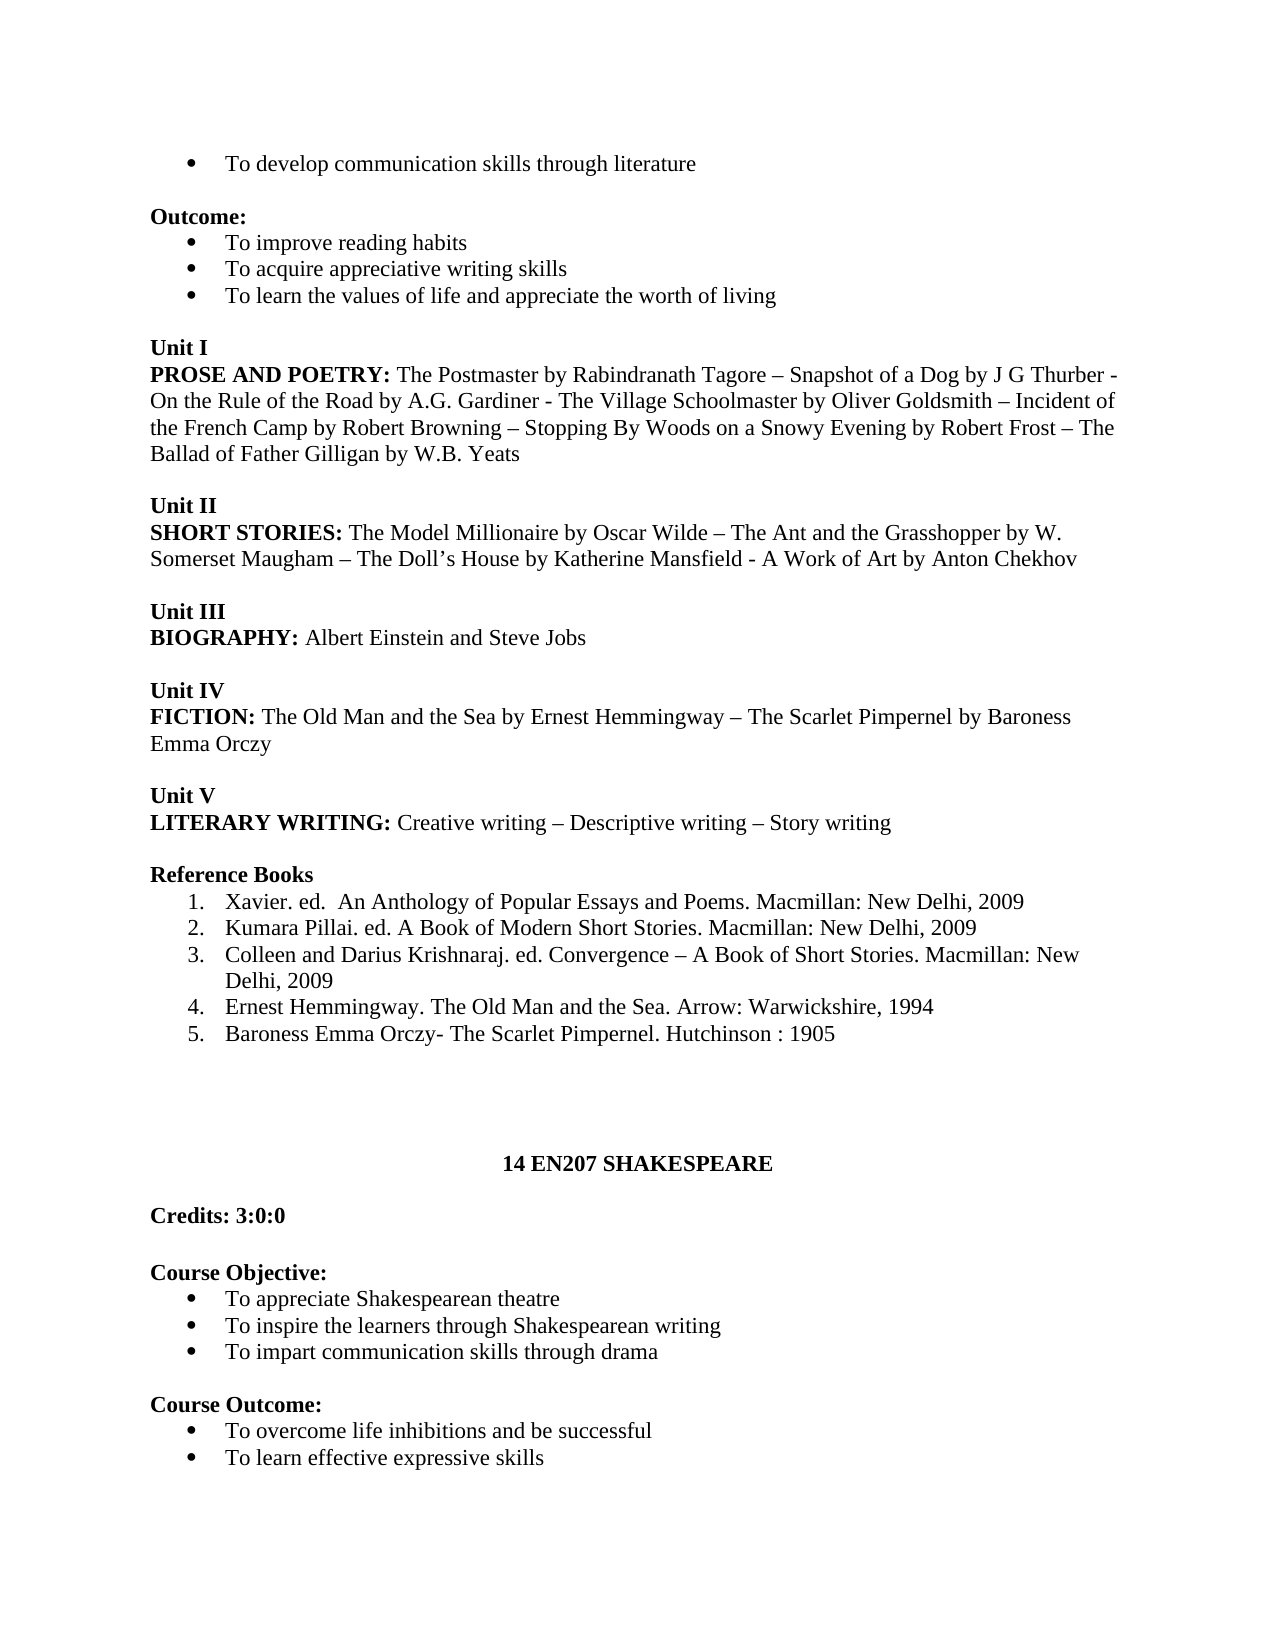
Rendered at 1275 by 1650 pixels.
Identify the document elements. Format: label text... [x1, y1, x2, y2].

list To improve reading habits [187, 229, 1125, 255]
list Baroness Emma Orczy- The Scarlet Pimpernel. Hutchinson : 1905 [187, 1020, 1125, 1046]
list Colleen and Darius Krishnaraj. ed. Convergence – A Book of Short Stories. Macmillan: New Delhi, 2009 [187, 941, 1125, 993]
list Ernest Hemmingway. The Old Man and the Sea. Arrow: Warwickshire, 1994 [187, 993, 1125, 1020]
text SHORT STORIES: The Model Millionaire by Oscar Wilde – The Ant and the Grasshopper by W. Somerset Maugham – The Doll’s House by Katherine Mansfield - A Work of Art by Anton Chekhov [150, 519, 1125, 572]
text FICTION: The Old Man and the Sea by Ernest Hemmingway – The Scarlet Pimpernel by Baroness Emma Orczy [150, 703, 1125, 756]
list Xavier. ed. An Anthology of Popular Essays and Poems. Macmillan: New Delhi, 2009 [187, 888, 1125, 914]
text BIOGRAPHY: Albert Einstein and Steve Jobs [150, 624, 1125, 651]
list Kumara Pillai. ed. A Book of Modern Short Stories. Macmillan: New Delhi, 2009 [187, 914, 1125, 941]
text Unit IV [150, 677, 1125, 703]
text Unit V [150, 782, 1125, 809]
list To learn the values of life and appreciate the worth of living [187, 282, 1125, 308]
text Unit III [150, 598, 1125, 624]
list To develop communication skills through literature [187, 150, 1125, 176]
text 14 EN207 SHAKESPEARE [150, 1150, 1125, 1176]
text PROSE AND POETRY: The Postmaster by Rabindranath Tagore – Snapshot of a Dog by J G Thurber - On the Rule of the Road by A.G. Gardiner - The Village Schoolmaster by Oliver Goldsmith – Incident of the French Camp by Robert Browning – Stopping By Woods on a Snowy Evening by Robert Frost – The Ballad of Father Gilligan by W.B. Yeats [150, 361, 1125, 466]
list To learn effective expressive skills [187, 1443, 1125, 1470]
text Reference Books [150, 862, 1125, 888]
text Unit I [150, 334, 1125, 361]
text LITERARY WRITING: Creative writing – Descriptive writing – Story writing [150, 809, 1125, 835]
text Credits: 3:0:0 [150, 1202, 1125, 1229]
text Course Objective: [150, 1259, 1125, 1285]
text Outcome: [150, 203, 1125, 229]
list To impart communication skills through drama [187, 1338, 1125, 1364]
list To overcome life inhibitions and be successful [187, 1417, 1125, 1443]
list To acquire appreciative writing skills [187, 255, 1125, 282]
list To inspire the learners through Shakespearean writing [187, 1312, 1125, 1338]
list To appreciate Shakespearean theatre [187, 1285, 1125, 1312]
text Course Outcome: [150, 1391, 1125, 1417]
text Unit II [150, 493, 1125, 519]
